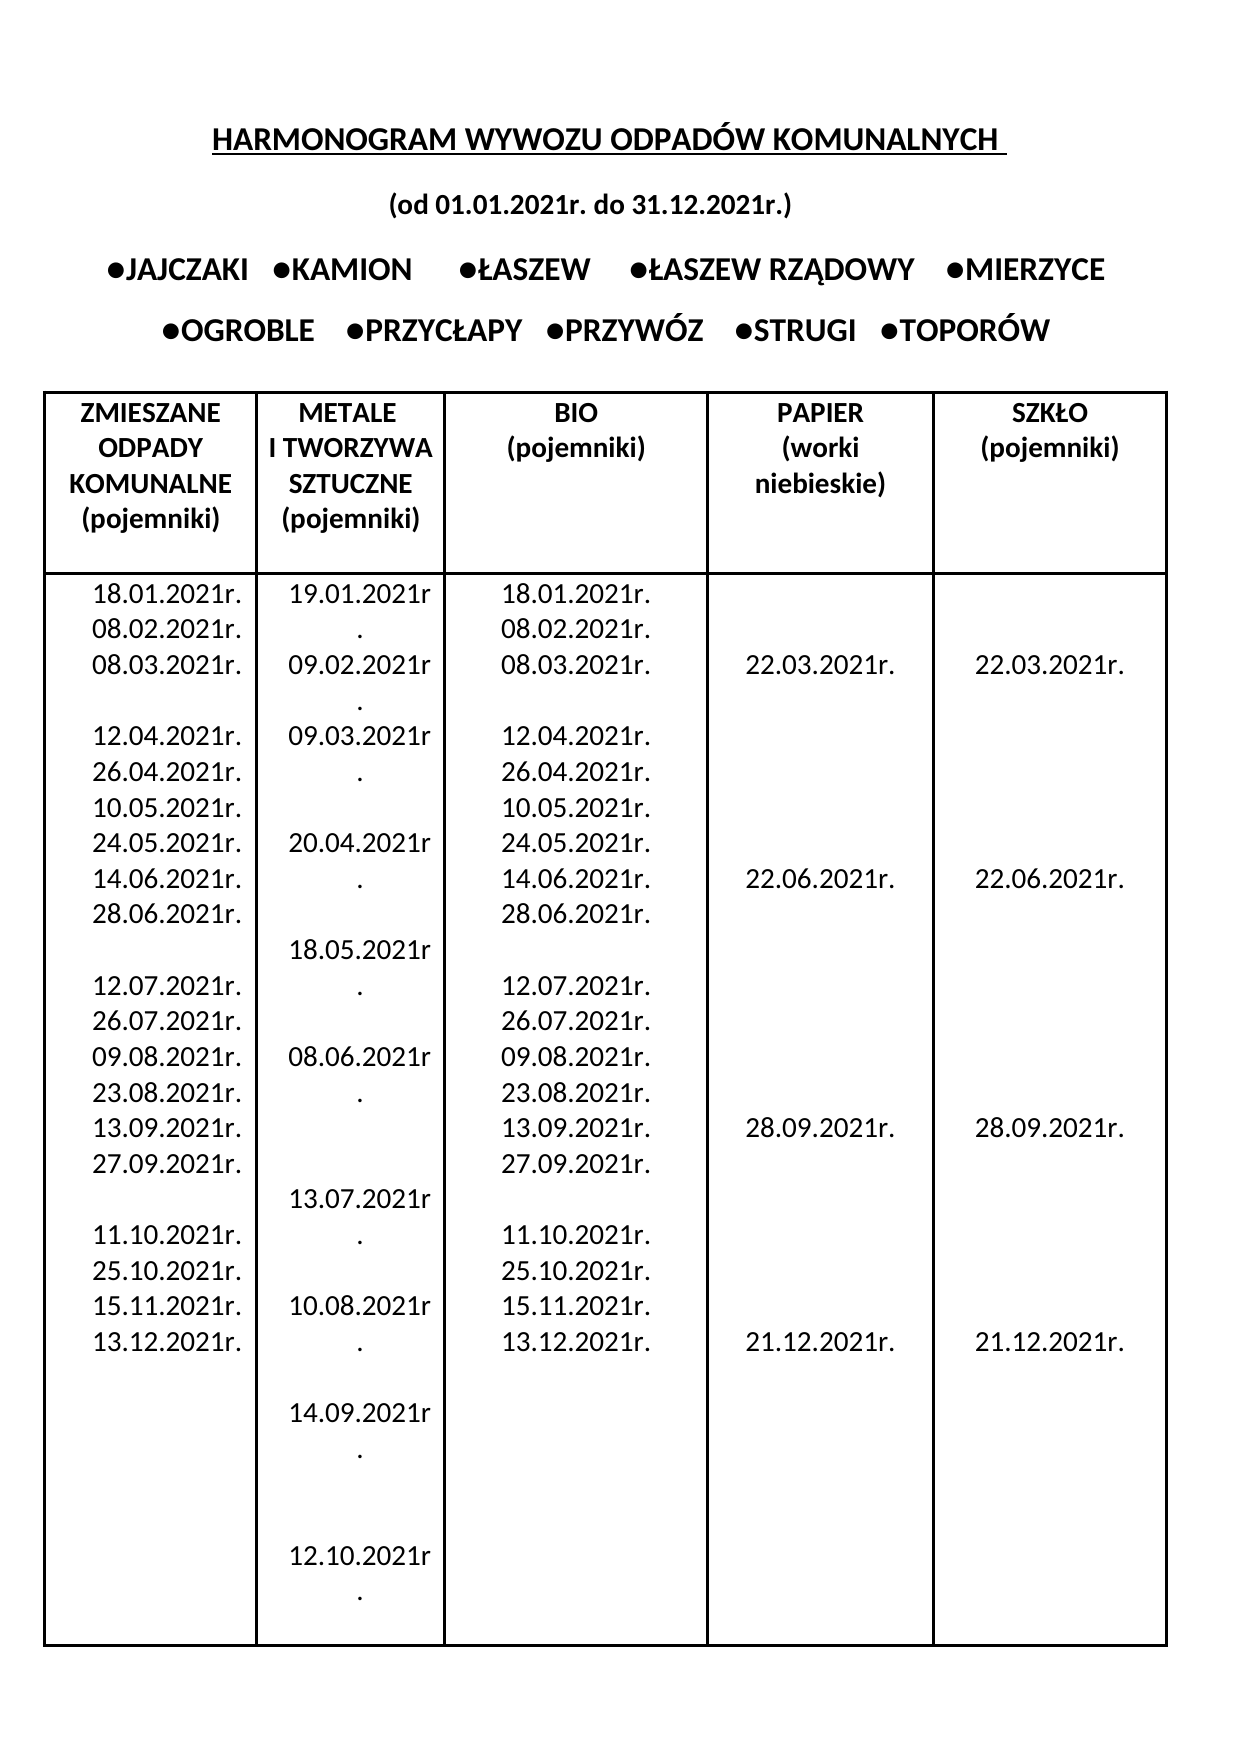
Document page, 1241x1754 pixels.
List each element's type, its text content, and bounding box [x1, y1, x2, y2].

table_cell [935, 575, 1165, 1644]
table_header BIO (pojemniki) [446, 394, 706, 572]
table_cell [46, 575, 255, 1644]
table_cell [258, 575, 443, 1644]
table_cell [446, 575, 706, 1644]
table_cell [709, 575, 932, 1644]
text (od 01.01.2021r. do 31.12.2021r.) [15, 186, 1166, 221]
list ●JAJCZAKI ●KAMION ●ŁASZEW ●ŁASZEW RZĄDOWY ●MIERZYCE [44, 248, 1166, 288]
text HARMONOGRAM WYWOZU ODPADÓW KOMUNALNYCH [44, 118, 1166, 159]
table_header METALE I TWORZYWA SZTUCZNE (pojemniki) [258, 394, 443, 572]
table_header PAPIER (worki niebieskie) [709, 394, 932, 572]
table_header ZMIESZANE ODPADY KOMUNALNE (pojemniki) [46, 394, 255, 572]
table_header SZKŁO (pojemniki) [935, 394, 1165, 572]
list ●OGROBLE ●PRZYCŁAPY ●PRZYWÓZ ●STRUGI ●TOPORÓW [44, 309, 1166, 349]
